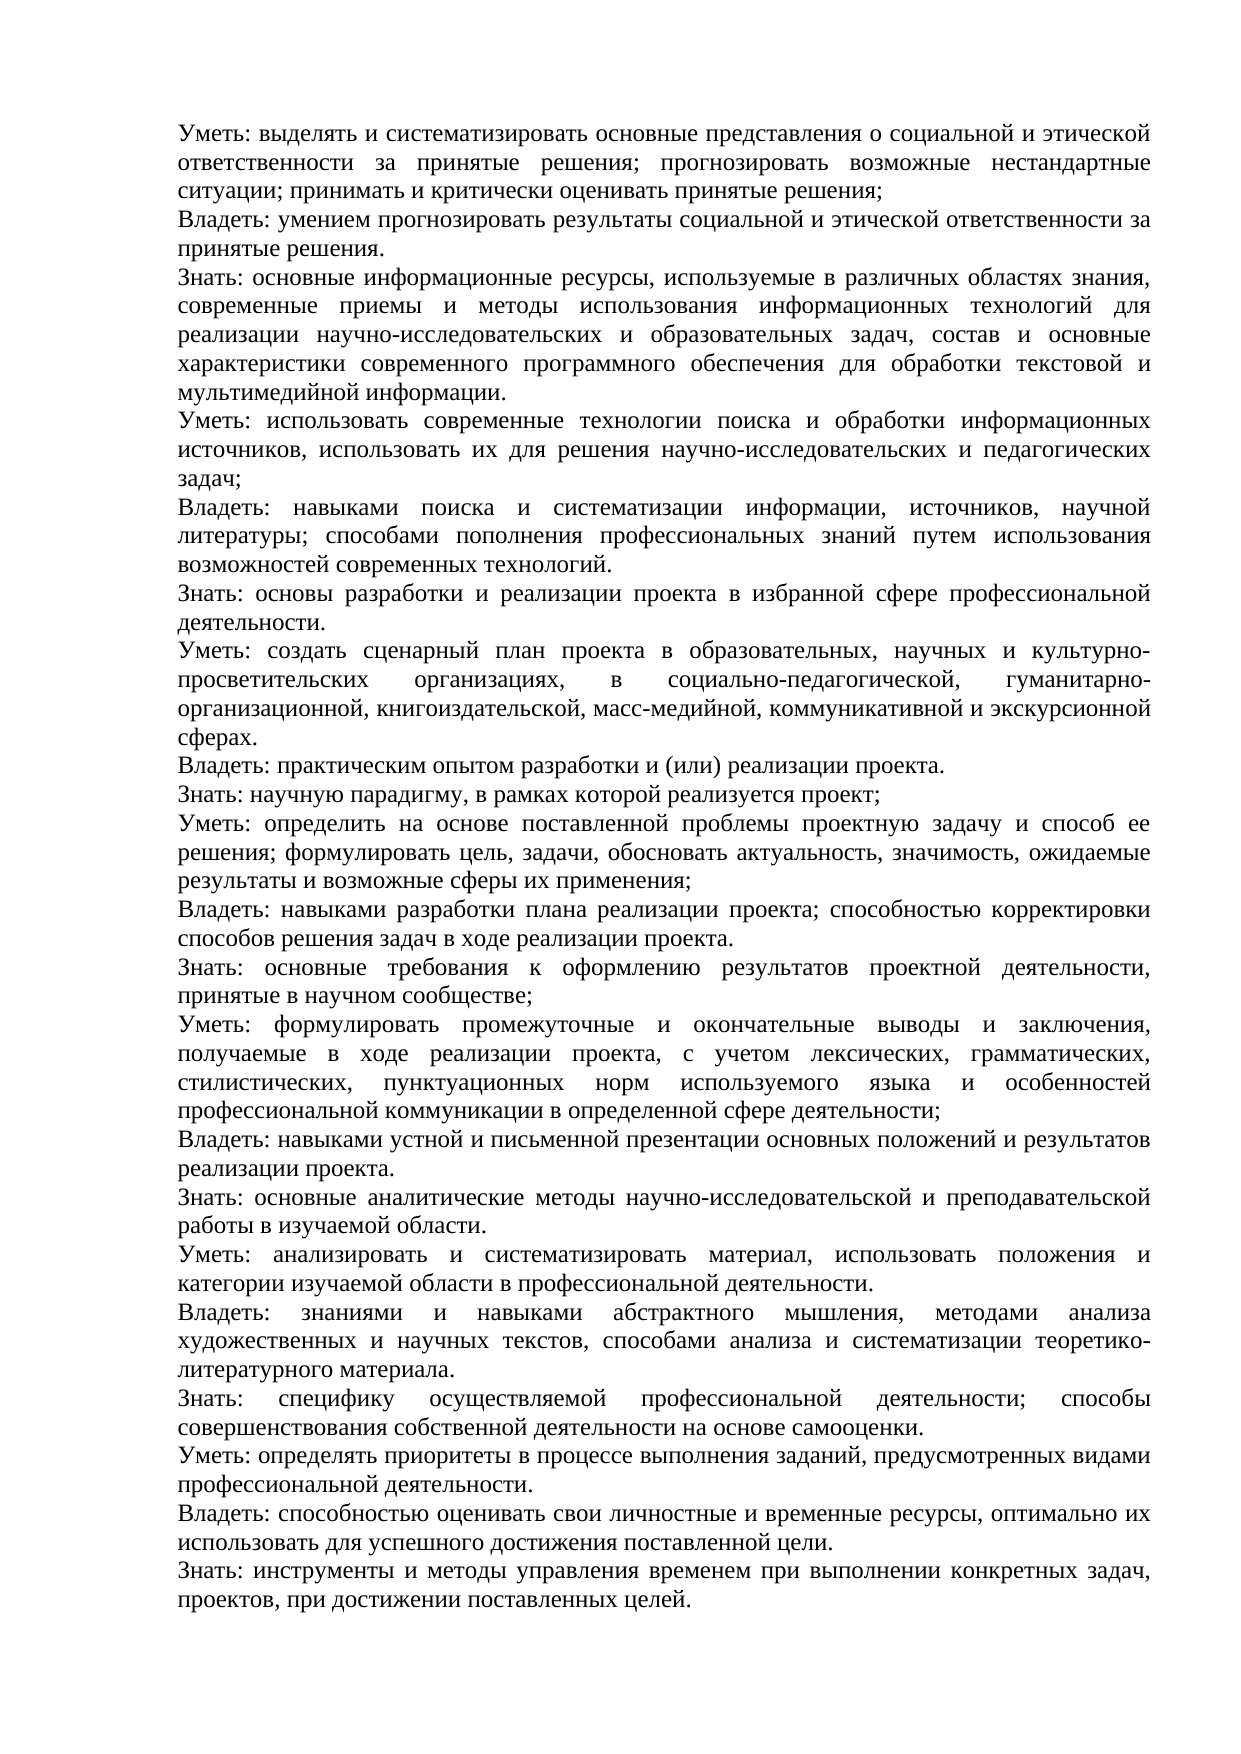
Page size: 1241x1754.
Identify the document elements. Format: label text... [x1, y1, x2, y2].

text Владеть: навыками разработки плана реализации проекта; способностью корректировки способов решения задач в ходе реализации проекта. [177, 894, 1152, 952]
text Владеть: навыками поиска и систематизации информации, источников, научной литературы; способами пополнения профессиональных знаний путем использования возможностей современных технологий. [177, 492, 1152, 578]
text Знать: основы разработки и реализации проекта в избранной сфере профессиональной деятельности. [177, 578, 1152, 636]
text Уметь: определить на основе поставленной проблемы проектную задачу и способ ее решения; формулировать цель, задачи, обосновать актуальность, значимость, ожидаемые результаты и возможные сферы их применения; [177, 808, 1152, 894]
text Знать: основные информационные ресурсы, используемые в различных областях знания, современные приемы и методы использования информационных технологий для реализации научно-исследовательских и образовательных задач, состав и основные характеристики современного программного обеспечения для обработки текстовой и мультимедийной информации. [177, 262, 1152, 406]
text Владеть: способностью оценивать свои личностные и временные ресурсы, оптимально их использовать для успешного достижения поставленной цели. [177, 1498, 1152, 1556]
text Владеть: практическим опытом разработки и (или) реализации проекта. [177, 751, 1152, 779]
text Уметь: выделять и систематизировать основные представления о социальной и этической ответственности за принятые решения; прогнозировать возможные нестандартные ситуации; принимать и критически оценивать принятые решения; [177, 118, 1152, 204]
text Владеть: навыками устной и письменной презентации основных положений и результатов реализации проекта. [177, 1124, 1152, 1182]
text Уметь: определять приоритеты в процессе выполнения заданий, предусмотренных видами профессиональной деятельности. [177, 1441, 1152, 1498]
text Уметь: создать сценарный план проекта в образовательных, научных и культурно-просветительских организациях, в социально-педагогической, гуманитарно-организационной, книгоиздательской, масс-медийной, коммуникативной и экскурсионной сферах. [177, 636, 1152, 751]
text Знать: основные требования к оформлению результатов проектной деятельности, принятые в научном сообществе; [177, 952, 1152, 1009]
text Знать: инструменты и методы управления временем при выполнении конкретных задач, проектов, при достижении поставленных целей. [177, 1556, 1152, 1613]
text Уметь: использовать современные технологии поиска и обработки информационных источников, использовать их для решения научно-исследовательских и педагогических задач; [177, 406, 1152, 492]
text Уметь: формулировать промежуточные и окончательные выводы и заключения, получаемые в ходе реализации проекта, с учетом лексических, грамматических, стилистических, пунктуационных норм используемого языка и особенностей профессиональной коммуникации в определенной сфере деятельности; [177, 1009, 1152, 1124]
text Владеть: умением прогнозировать результаты социальной и этической ответственности за принятые решения. [177, 204, 1152, 262]
text Знать: основные аналитические методы научно-исследовательской и преподавательской работы в изучаемой области. [177, 1182, 1152, 1239]
text Владеть: знаниями и навыками абстрактного мышления, методами анализа художественных и научных текстов, способами анализа и систематизации теоретико-литературного материала. [177, 1297, 1152, 1383]
text Уметь: анализировать и систематизировать материал, использовать положения и категории изучаемой области в профессиональной деятельности. [177, 1239, 1152, 1297]
text Знать: специфику осуществляемой профессиональной деятельности; способы совершенствования собственной деятельности на основе самооценки. [177, 1383, 1152, 1441]
text Знать: научную парадигму, в рамках которой реализуется проект; [177, 779, 1152, 808]
